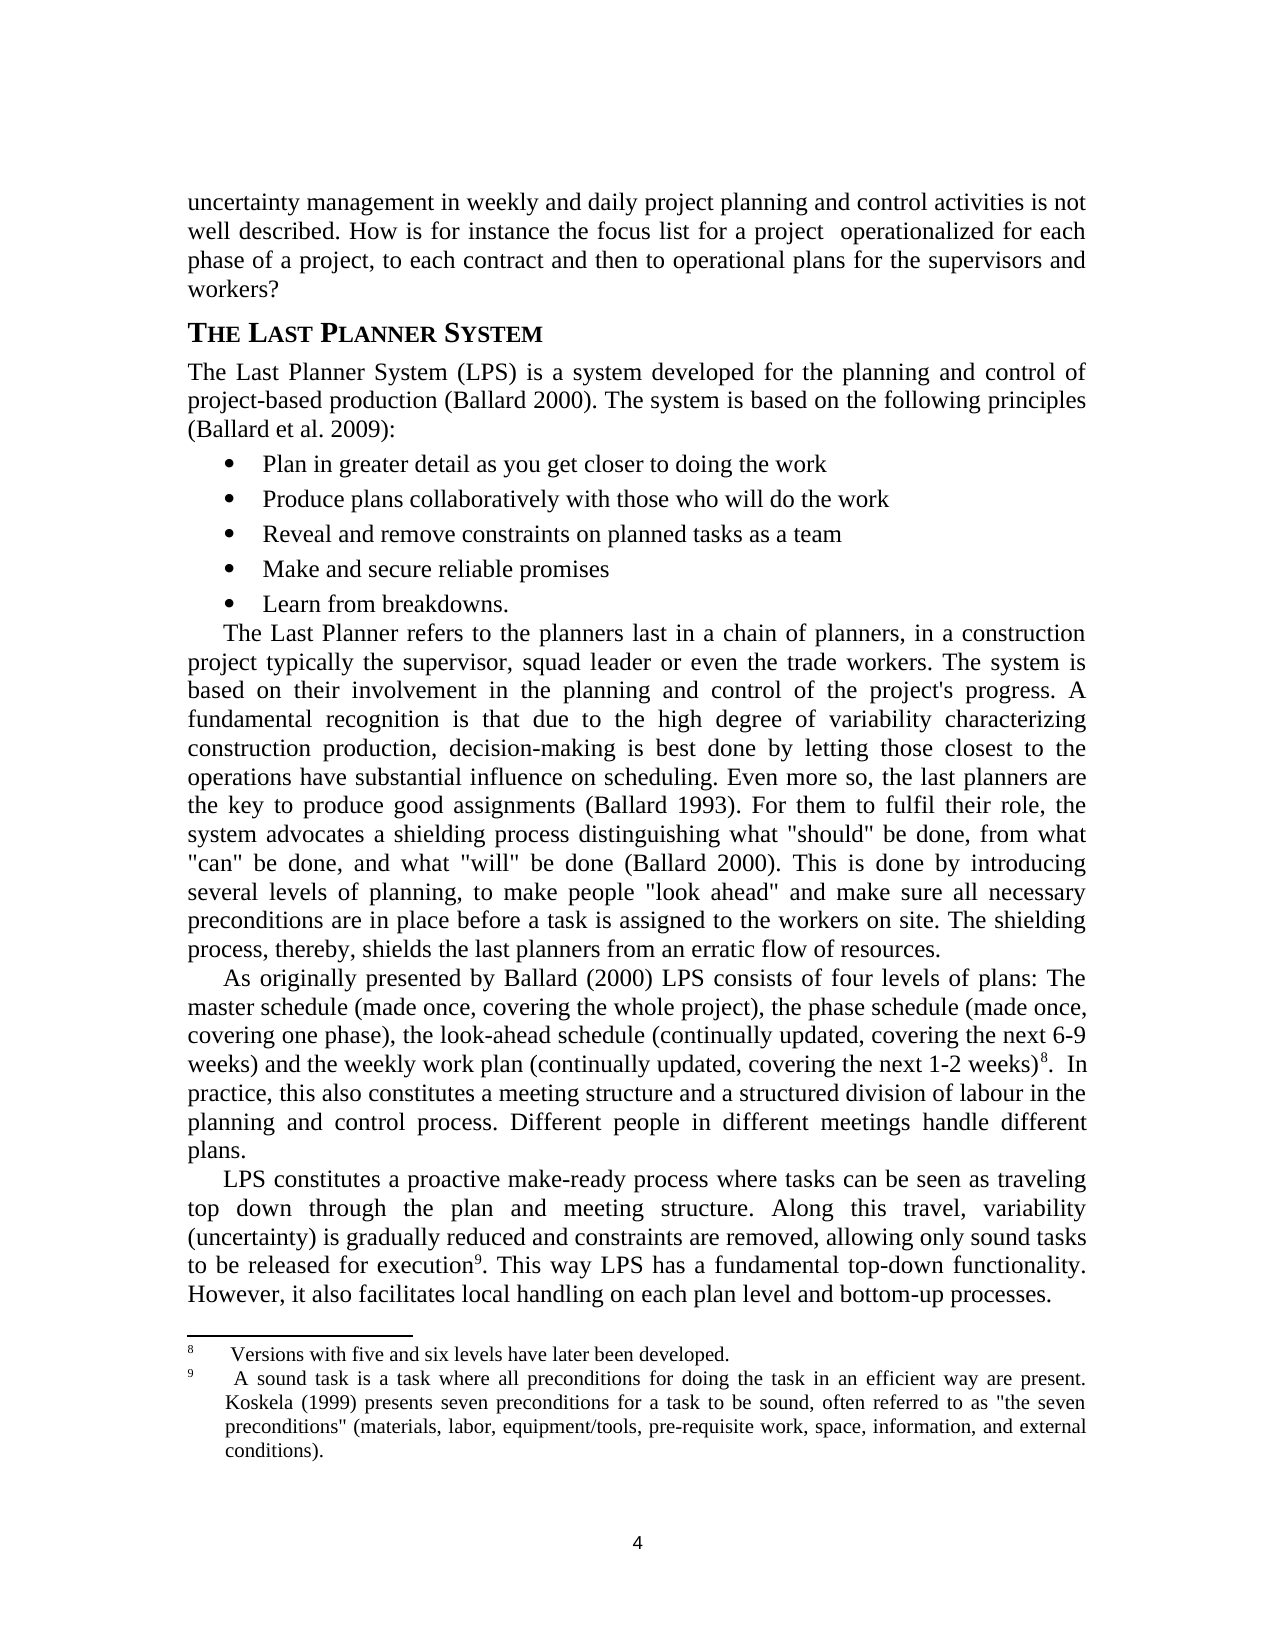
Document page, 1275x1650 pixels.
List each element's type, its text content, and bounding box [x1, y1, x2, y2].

text LPS constitutes a proactive make-ready process where tasks can be seen as traveling top down through the plan and meeting structure. Along this travel, variability (uncertainty) is gradually reduced and constraints are removed, allowing only sound tasks to be released for execution. This way LPS has a fundamental top-down functionality. However, it also facilitates local handling on each plan level and bottom-up processes. [187, 1164, 1087, 1308]
subtitle The Last Planner System [187, 315, 1087, 348]
text The Last Planner refers to the planners last in a chain of planners, in a construction project typically the supervisor, squad leader or even the trade workers. The system is based on their involvement in the planning and control of the project's progress. A fundamental recognition is that due to the high degree of variability characterizing construction production, decision-making is best done by letting those closest to the operations have substantial influence on scheduling. Even more so, the last planners are the key to produce good assignments (Ballard 1993). For them to fulfil their role, the system advocates a shielding process distinguishing what "should" be done, from what "can" be done, and what "will" be done (Ballard 2000). This is done by introducing several levels of planning, to make people "look ahead" and make sure all necessary preconditions are in place before a task is assigned to the workers on site. The shielding process, thereby, shields the last planners from an erratic flow of resources. [187, 618, 1087, 963]
text The Last Planner System (LPS) is a system developed for the planning and control of project-based production (Ballard 2000). The system is based on the following principles (Ballard et al. 2009): [187, 357, 1087, 443]
list Make and secure reliable promises [225, 554, 1087, 583]
text As originally presented by Ballard (2000) LPS consists of four levels of plans: The master schedule (made once, covering the whole project), the phase schedule (made once, covering one phase), the look-ahead schedule (continually updated, covering the next 6-9 weeks) and the weekly work plan (continually updated, covering the next 1-2 weeks). In practice, this also constitutes a meeting structure and a structured division of labour in the planning and control process. Different people in different meetings handle different plans. [187, 963, 1087, 1164]
list Reveal and remove constraints on planned tasks as a team [225, 519, 1087, 548]
list Learn from breakdowns. [225, 589, 1087, 618]
list Plan in greater detail as you get closer to doing the work [225, 449, 1087, 478]
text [187, 187, 1087, 302]
list Produce plans collaboratively with those who will do the work [225, 484, 1087, 513]
